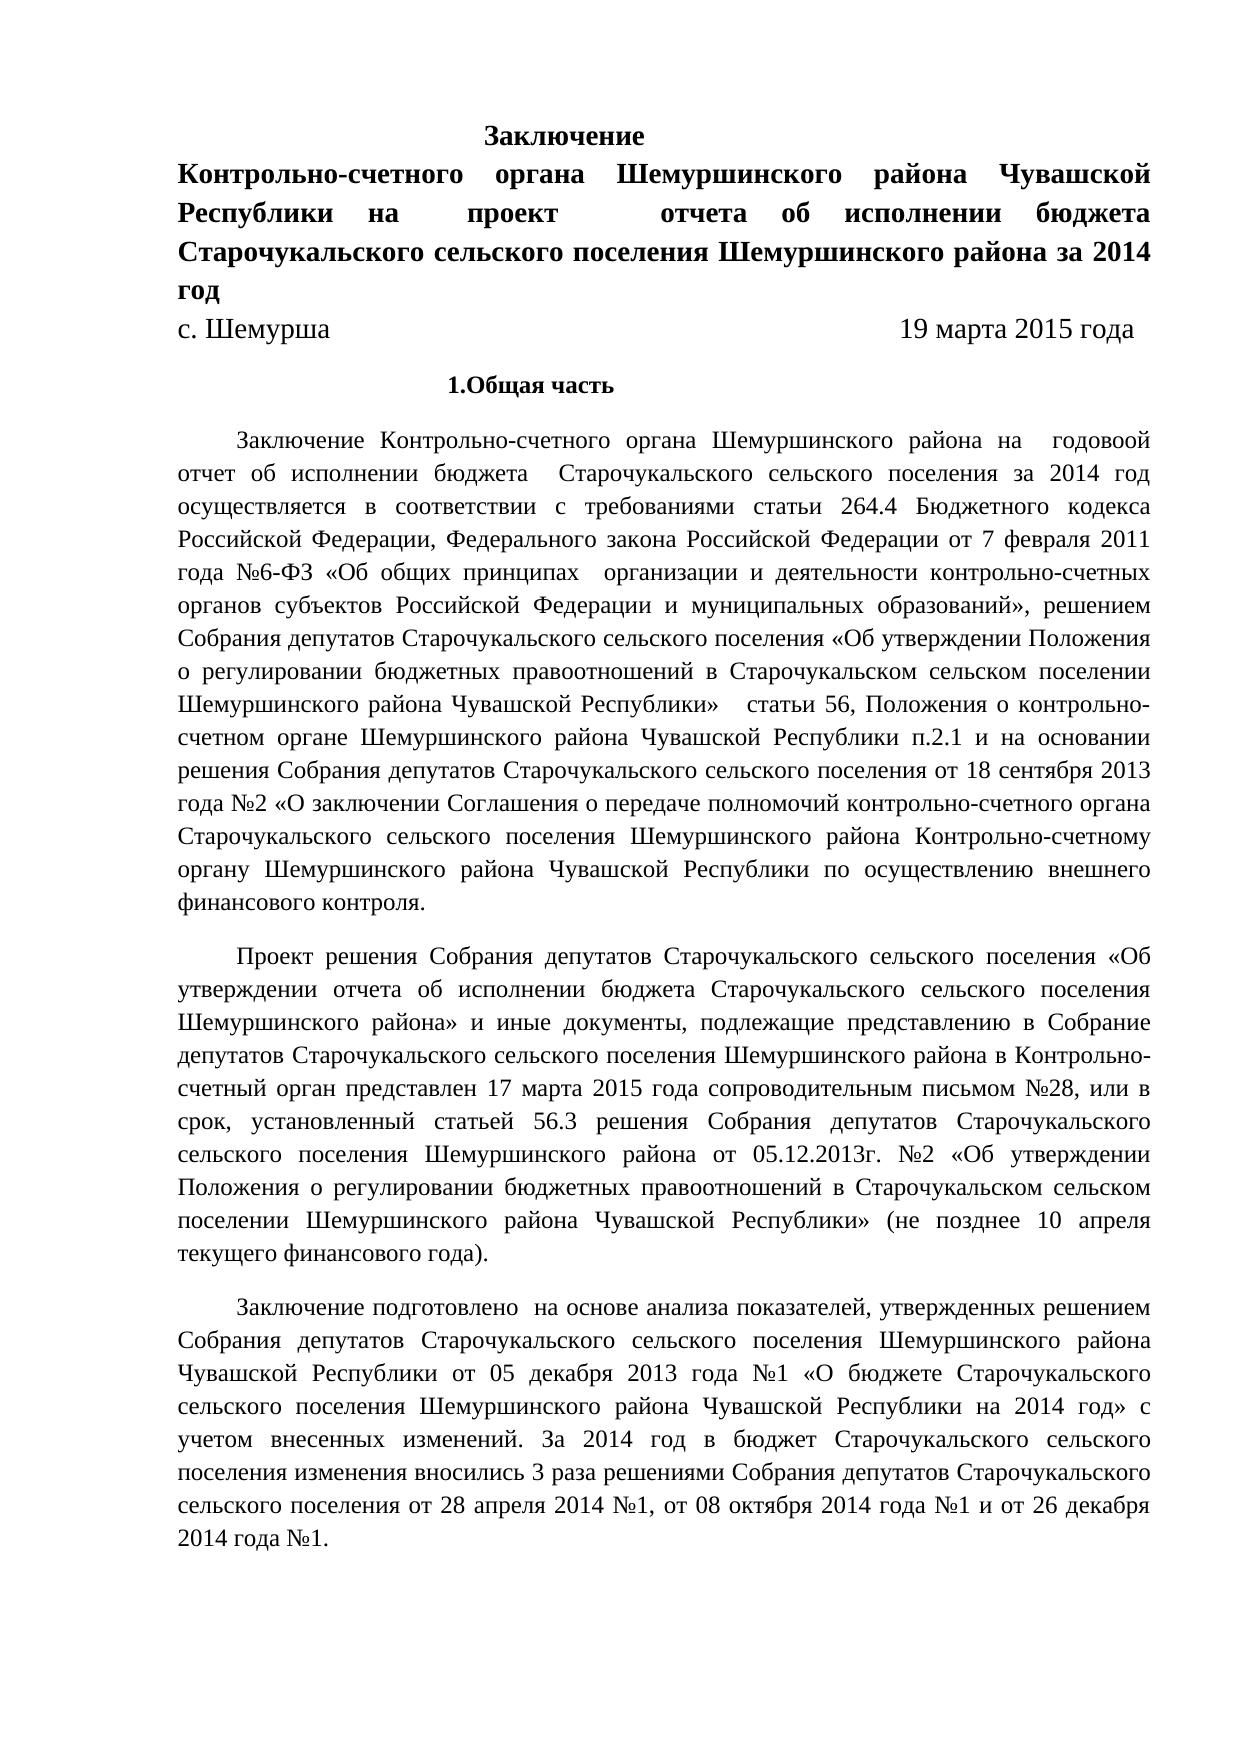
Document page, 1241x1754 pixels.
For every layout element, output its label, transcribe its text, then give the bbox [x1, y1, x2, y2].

text Заключение [177, 118, 1152, 152]
text Заключение Контрольно-счетного органа Шемуршинского района на годовоой отчет об исполнении бюджета Старочукальского сельского поселения за 2014 год осуществляется в соответствии с требованиями статьи 264.4 Бюджетного кодекса Российской Федерации, Федерального закона Российской Федерации от 7 февраля 2011 года №6-ФЗ «Об общих принципах организации и деятельности контрольно-счетных органов субъектов Российской Федерации и муниципальных образований», решением Собрания депутатов Старочукальского сельского поселения «Об утверждении Положения о регулировании бюджетных правоотношений в Старочукальском сельском поселении Шемуршинского района Чувашской Республики» статьи 56, Положения о контрольно-счетном органе Шемуршинского района Чувашской Республики п.2.1 и на основании решения Собрания депутатов Старочукальского сельского поселения от 18 сентября 2013 года №2 «О заключении Соглашения о передаче полномочий контрольно-счетного органа Старочукальского сельского поселения Шемуршинского района Контрольно-счетному органу Шемуршинского района Чувашской Республики по осуществлению внешнего финансового контроля. [177, 425, 1152, 916]
text с. Шемурша 19 марта 2015 года [177, 311, 1152, 344]
text Контрольно-счетного органа Шемуршинского района Чувашской Республики на проект отчета об исполнении бюджета Старочукальского сельского поселения Шемуршинского района за 2014 год [177, 157, 1152, 306]
text Заключение подготовлено на основе анализа показателей, утвержденных решением Собрания депутатов Старочукальского сельского поселения Шемуршинского района Чувашской Республики от 05 декабря 2013 года №1 «О бюджете Старочукальского сельского поселения Шемуршинского района Чувашской Республики на 2014 год» с учетом внесенных изменений. За 2014 год в бюджет Старочукальского сельского поселения изменения вносились 3 раза решениями Собрания депутатов Старочукальского сельского поселения от 28 апреля 2014 №1, от 08 октября 2014 года №1 и от 26 декабря 2014 года №1. [177, 1292, 1152, 1552]
text 1.Общая часть [177, 370, 1152, 399]
text Проект решения Собрания депутатов Старочукальского сельского поселения «Об утверждении отчета об исполнении бюджета Старочукальского сельского поселения Шемуршинского района» и иные документы, подлежащие представлению в Собрание депутатов Старочукальского сельского поселения Шемуршинского района в Контрольно-счетный орган представлен 17 марта 2015 года сопроводительным письмом №28, или в срок, установленный статьей 56.3 решения Собрания депутатов Старочукальского сельского поселения Шемуршинского района от 05.12.2013г. №2 «Об утверждении Положения о регулировании бюджетных правоотношений в Старочукальском сельском поселении Шемуршинского района Чувашской Республики» (не позднее 10 апреля текущего финансового года). [177, 941, 1152, 1267]
